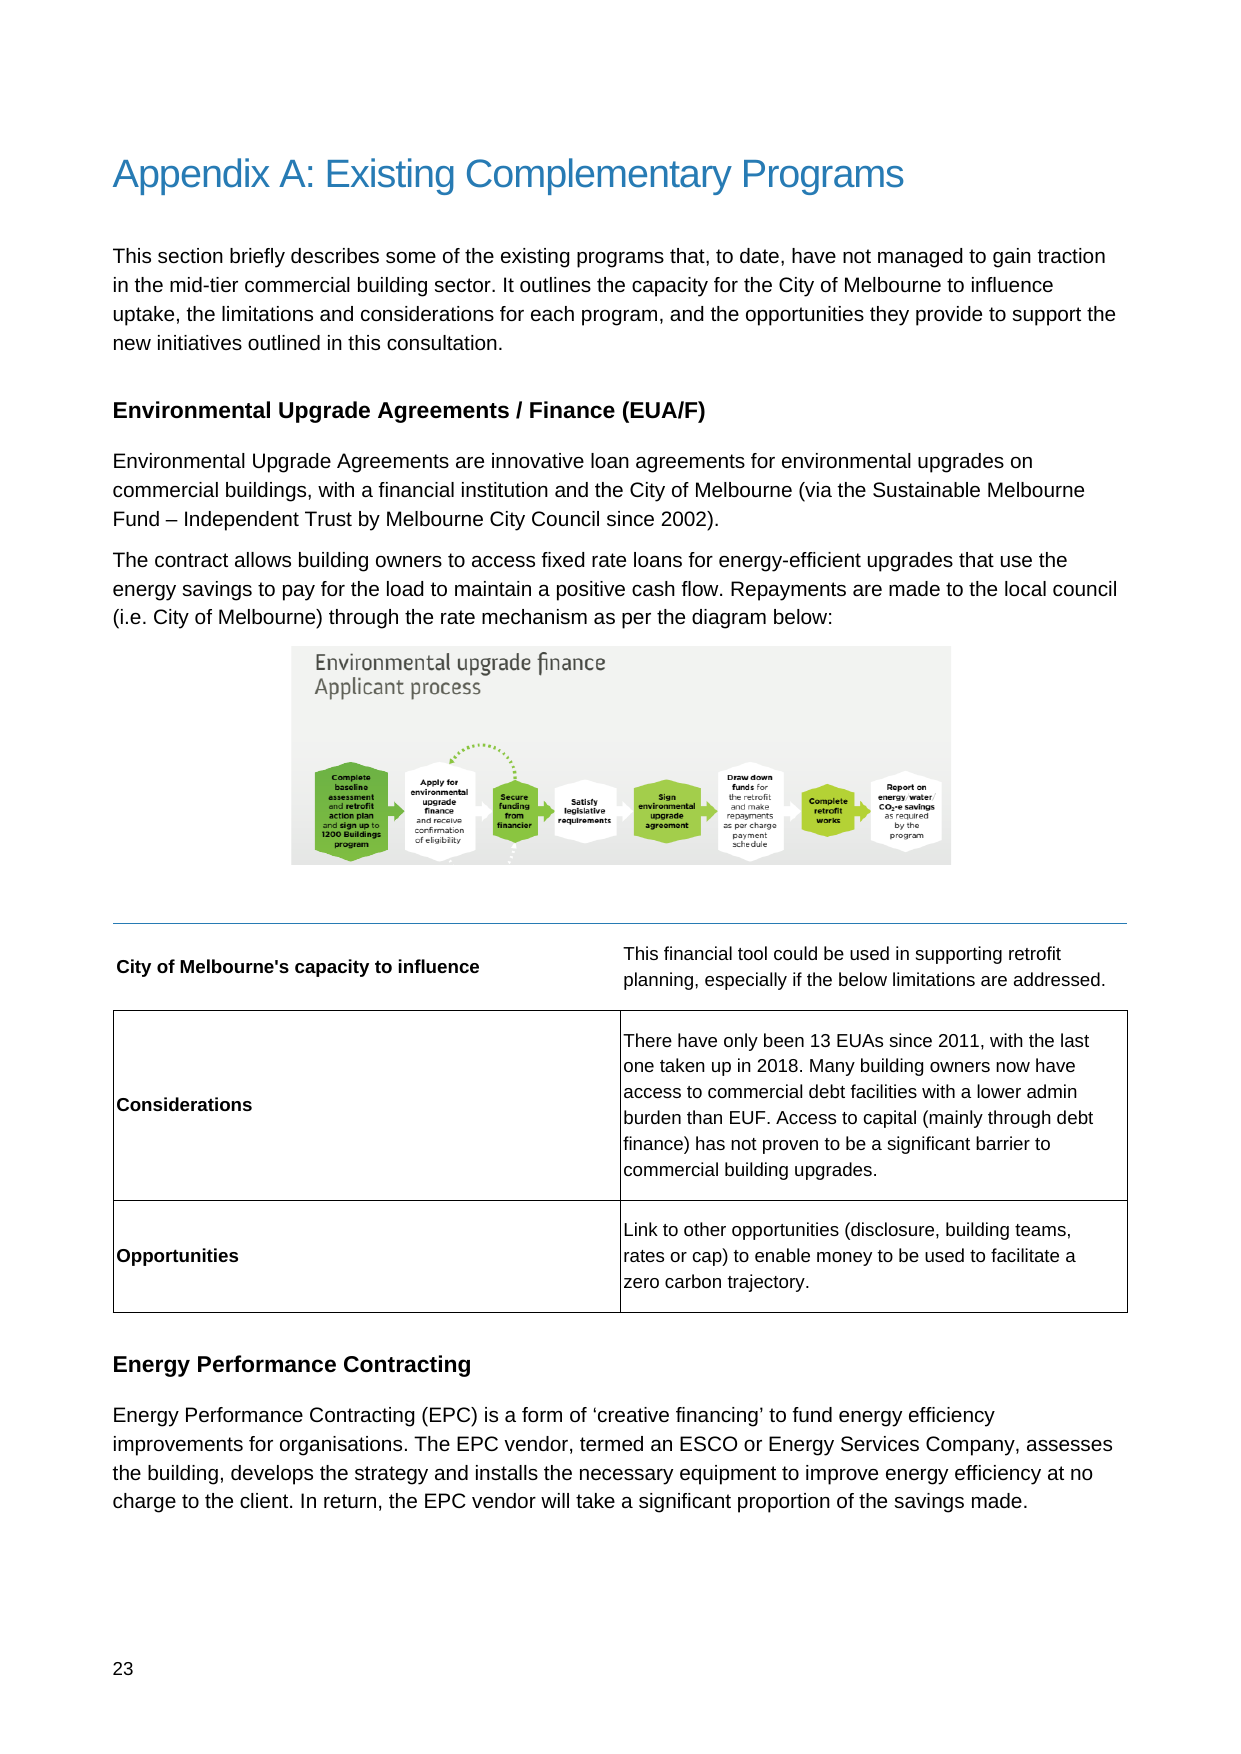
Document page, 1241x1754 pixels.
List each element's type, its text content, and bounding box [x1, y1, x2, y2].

text Energy Performance Contracting (EPC) is a form of ‘creative financing’ to fund energy efficiency improvements for organisations. The EPC vendor, termed an ESCO or Energy Services Company, assesses the building, develops the strategy and installs the necessary equipment to improve energy efficiency at no charge to the client. In return, the EPC vendor will take a significant proportion of the savings made. [112, 1403, 1128, 1513]
table_header City of Melbourne's capacity to influence [113, 924, 620, 1010]
table_cell There have only been 13 EUAs since 2011, with the last one taken up in 2018. Many building owners now have access to commercial debt facilities with a lower admin burden than EUF. Access to capital (mainly through debt finance) has not proven to be a significant barrier to commercial building upgrades. [621, 1011, 1127, 1200]
subtitle Energy Performance Contracting [112, 1351, 1128, 1377]
subtitle Appendix A: Existing Complementary Programs [112, 150, 1128, 196]
text Environmental Upgrade Agreements are innovative loan agreements for environmental upgrades on commercial buildings, with a financial institution and the City of Melbourne (via the Sustainable Melbourne Fund – Independent Trust by Melbourne City Council since 2002). [112, 449, 1128, 530]
subtitle Environmental Upgrade Agreements / Finance (EUA/F) [112, 397, 1128, 423]
table_header This financial tool could be used in supporting retrofit planning, especially if the below limitations are addressed. [620, 924, 1127, 1010]
text This section briefly describes some of the existing programs that, to date, have not managed to gain traction in the mid-tier commercial building sector. It outlines the capacity for the City of Melbourne to influence uptake, the limitations and considerations for each program, and the opportunities they provide to support the new initiatives outlined in this consultation. [112, 244, 1128, 354]
table_cell Opportunities [114, 1201, 620, 1312]
table_cell Considerations [114, 1011, 620, 1200]
table_cell Link to other opportunities (disclosure, building teams, rates or cap) to enable money to be used to facilitate a zero carbon trajectory. [621, 1201, 1127, 1312]
picture [289, 646, 952, 865]
text The contract allows building owners to access fixed rate loans for energy-efficient upgrades that use the energy savings to pay for the load to maintain a positive cash flow. Repayments are made to the local council (i.e. City of Melbourne) through the rate mechanism as per the diagram below: [112, 548, 1128, 629]
